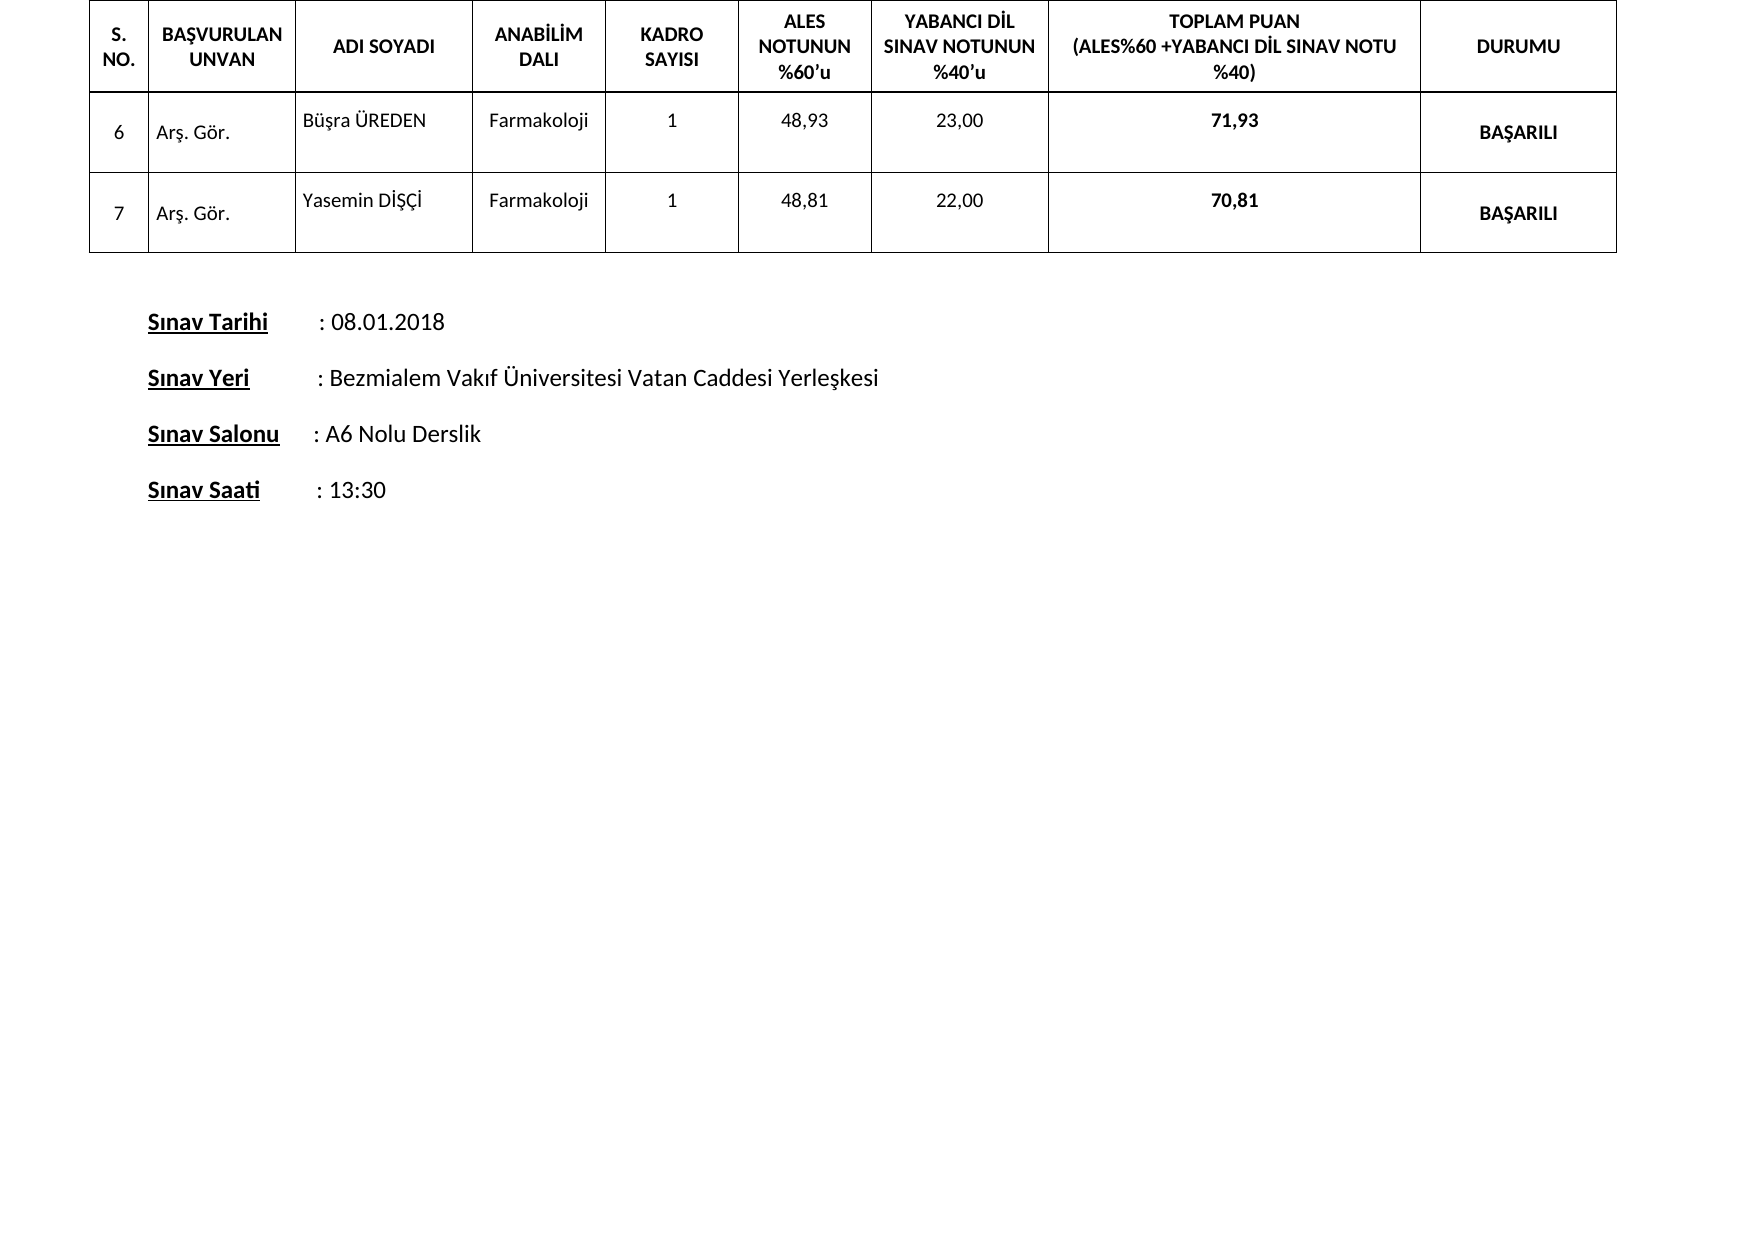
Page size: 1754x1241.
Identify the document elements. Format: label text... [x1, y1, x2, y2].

table_cell 22,00 [872, 173, 1048, 252]
text Sınav Salonu : A6 Nolu Derslik [148, 418, 1606, 448]
table_header ALES NOTUNUN %60’u [739, 1, 871, 91]
table_cell Arş. Gör. [149, 173, 295, 252]
table_cell 48,81 [739, 173, 871, 252]
table_cell 1 [606, 93, 738, 172]
table_header DURUMU [1421, 1, 1616, 91]
table_cell Büşra ÜREDEN [296, 93, 472, 172]
table_cell BAŞARILI [1421, 173, 1616, 252]
table_cell 23,00 [872, 93, 1048, 172]
table_header BAŞVURULAN UNVAN [149, 1, 295, 91]
table_cell 48,93 [739, 93, 871, 172]
text Sınav Saati : 13:30 [148, 474, 1606, 504]
text Sınav Tarihi : 08.01.2018 [148, 306, 1606, 337]
table_cell 71,93 [1049, 93, 1420, 172]
table_header S. NO. [90, 1, 148, 91]
table_cell Arş. Gör. [149, 93, 295, 172]
table_header KADRO SAYISI [606, 1, 738, 91]
table_cell 70,81 [1049, 173, 1420, 252]
table_header ANABİLİM DALI [473, 1, 605, 91]
table_cell 6 [90, 93, 148, 172]
table_cell Farmakoloji [473, 173, 605, 252]
table_cell Yasemin DİŞÇİ [296, 173, 472, 252]
table_cell Farmakoloji [473, 93, 605, 172]
table_header YABANCI DİL SINAV NOTUNUN%40’u [872, 1, 1048, 91]
table_cell BAŞARILI [1421, 93, 1616, 172]
text Sınav Yeri : Bezmialem Vakıf Üniversitesi Vatan Caddesi Yerleşkesi [148, 362, 1606, 393]
table_cell 7 [90, 173, 148, 252]
table_cell 1 [606, 173, 738, 252]
table_header TOPLAM PUAN (ALES%60 +YABANCI DİL SINAV NOTU%40) [1049, 1, 1420, 91]
table_header ADI SOYADI [296, 1, 472, 91]
